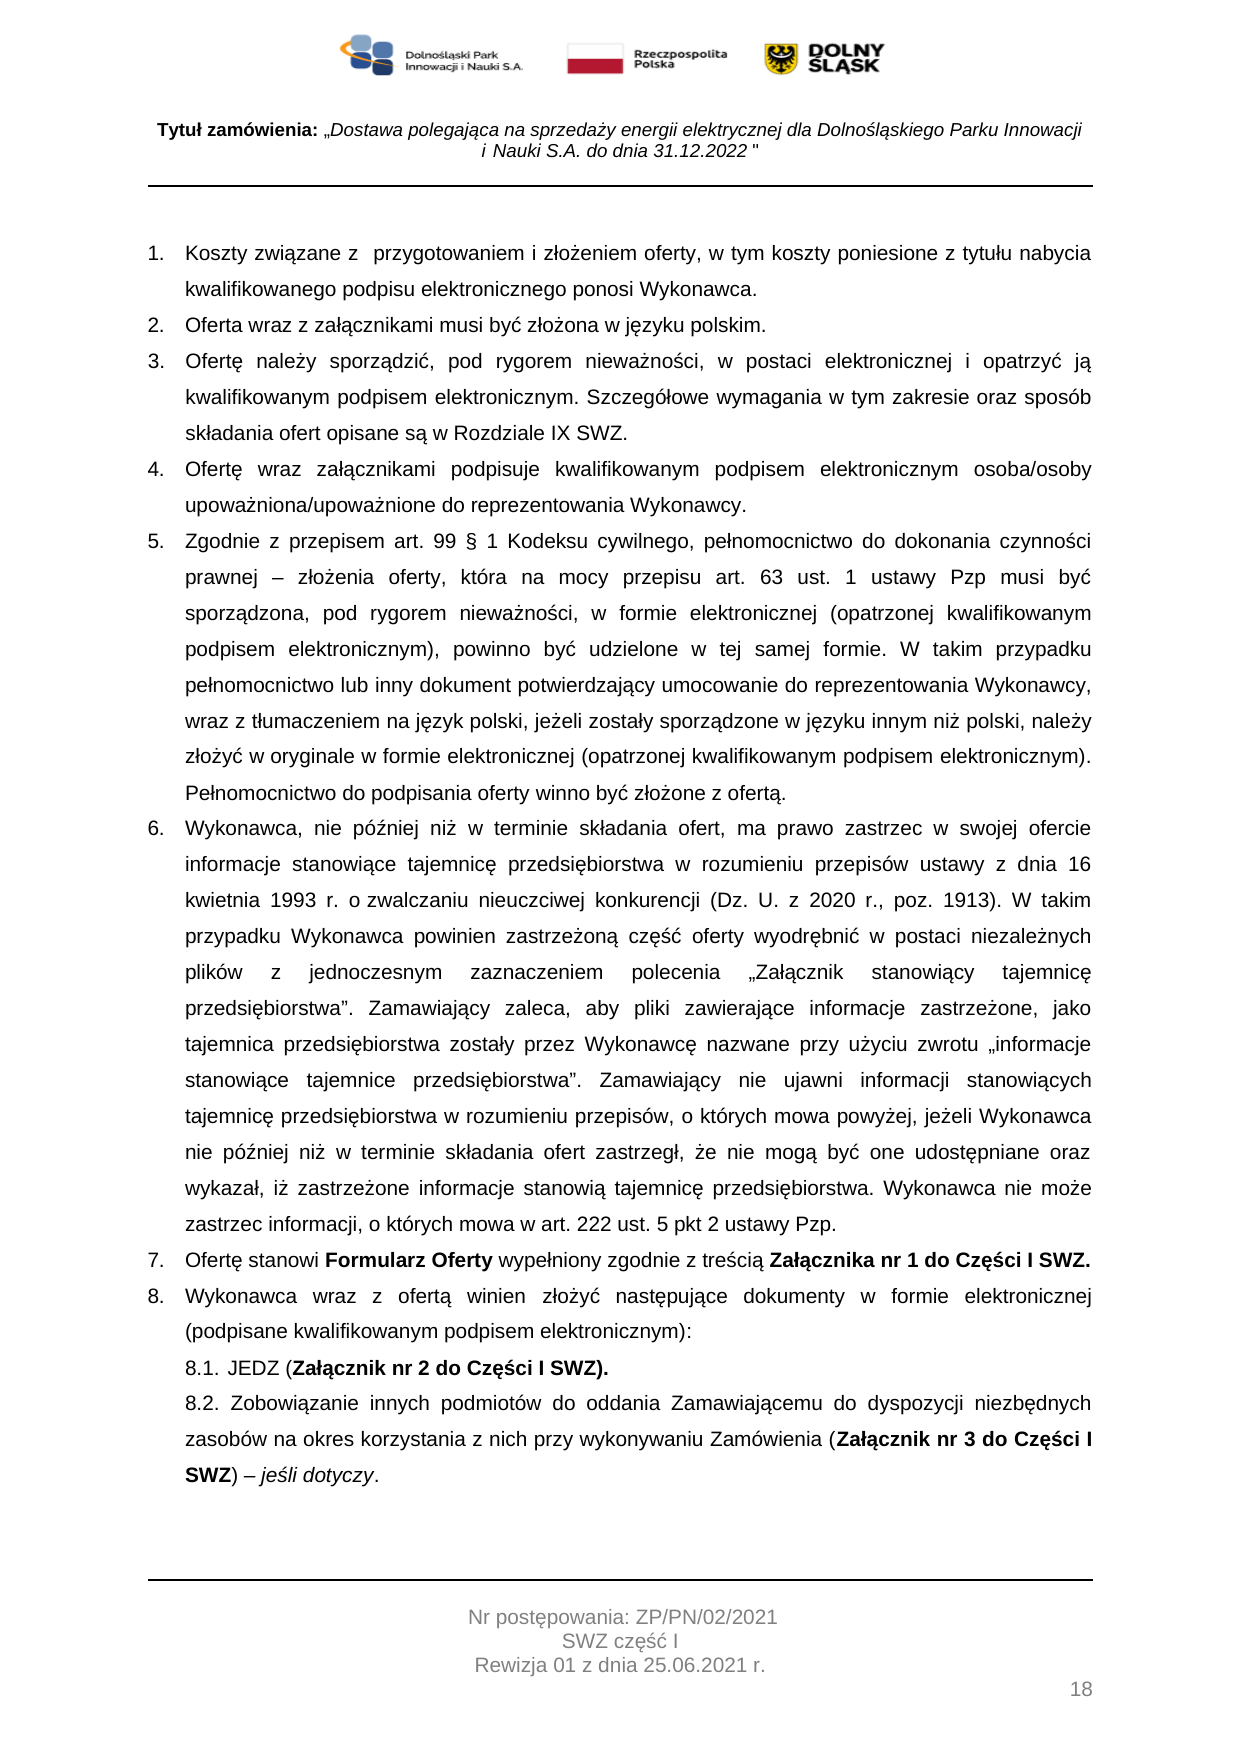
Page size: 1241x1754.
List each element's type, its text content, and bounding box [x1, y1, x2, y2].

text 8.1. JEDZ (Załącznik nr 2 do Części I SWZ). [185, 1355, 1093, 1379]
list Wykonawca wraz z ofertą winien złożyć następujące dokumenty w formie elektronicznej (podpisane kwalifikowanym podpisem elektronicznym): [147, 1283, 1093, 1343]
list Oferta wraz z załącznikami musi być złożona w języku polskim. [147, 313, 1093, 337]
list Ofertę stanowi Formularz Oferty wypełniony zgodnie z treścią Załącznika nr 1 do Części I SWZ. [147, 1247, 1093, 1271]
list Wykonawca, nie później niż w terminie składania ofert, ma prawo zastrzec w swojej ofercie informacje stanowiące tajemnicę przedsiębiorstwa w rozumieniu przepisów ustawy z dnia 16 kwietnia 1993 r. o zwalczaniu nieuczciwej konkurencji (Dz. U. z 2020 r., poz. 1913). W takim przypadku Wykonawca powinien zastrzeżoną część oferty wyodrębnić w postaci niezależnych plików z jednoczesnym zaznaczeniem polecenia „Załącznik stanowiący tajemnicę przedsiębiorstwa”. Zamawiający zaleca, aby pliki zawierające informacje zastrzeżone, jako tajemnica przedsiębiorstwa zostały przez Wykonawcę nazwane przy użyciu zwrotu „informacje stanowiące tajemnice przedsiębiorstwa”. Zamawiający nie ujawni informacji stanowiących tajemnicę przedsiębiorstwa w rozumieniu przepisów, o których mowa powyżej, jeżeli Wykonawca nie później niż w terminie składania ofert zastrzegł, że nie mogą być one udostępniane oraz wykazał, iż zastrzeżone informacje stanowią tajemnicę przedsiębiorstwa. Wykonawca nie może zastrzec informacji, o których mowa w art. 222 ust. 5 pkt 2 ustawy Pzp. [147, 816, 1093, 1236]
text 8.2. Zobowiązanie innych podmiotów do oddania Zamawiającemu do dyspozycji niezbędnych zasobów na okres korzystania z nich przy wykonywaniu Zamówienia (Załącznik nr 3 do Części I SWZ) – jeśli dotyczy. [185, 1391, 1093, 1487]
list Zgodnie z przepisem art. 99 § 1 Kodeksu cywilnego, pełnomocnictwo do dokonania czynności prawnej – złożenia oferty, która na mocy przepisu art. 63 ust. 1 ustawy Pzp musi być sporządzona, pod rygorem nieważności, w formie elektronicznej (opatrzonej kwalifikowanym podpisem elektronicznym), powinno być udzielone w tej samej formie. W takim przypadku pełnomocnictwo lub inny dokument potwierdzający umocowanie do reprezentowania Wykonawcy, wraz z tłumaczeniem na język polski, jeżeli zostały sporządzone w języku innym niż polski, należy złożyć w oryginale w formie elektronicznej (opatrzonej kwalifikowanym podpisem elektronicznym). Pełnomocnictwo do podpisania oferty winno być złożone z ofertą. [147, 529, 1093, 804]
list Ofertę należy sporządzić, pod rygorem nieważności, w postaci elektronicznej i opatrzyć ją kwalifikowanym podpisem elektronicznym. Szczegółowe wymagania w tym zakresie oraz sposób składania ofert opisane są w Rozdziale IX SWZ. [148, 349, 1093, 445]
list Ofertę wraz załącznikami podpisuje kwalifikowanym podpisem elektronicznym osoba/osoby upoważniona/upoważnione do reprezentowania Wykonawcy. [147, 457, 1093, 517]
list Koszty związane z przygotowaniem i złożeniem oferty, w tym koszty poniesione z tytułu nabycia kwalifikowanego podpisu elektronicznego ponosi Wykonawca. [147, 241, 1093, 301]
picture [295, 0, 930, 119]
